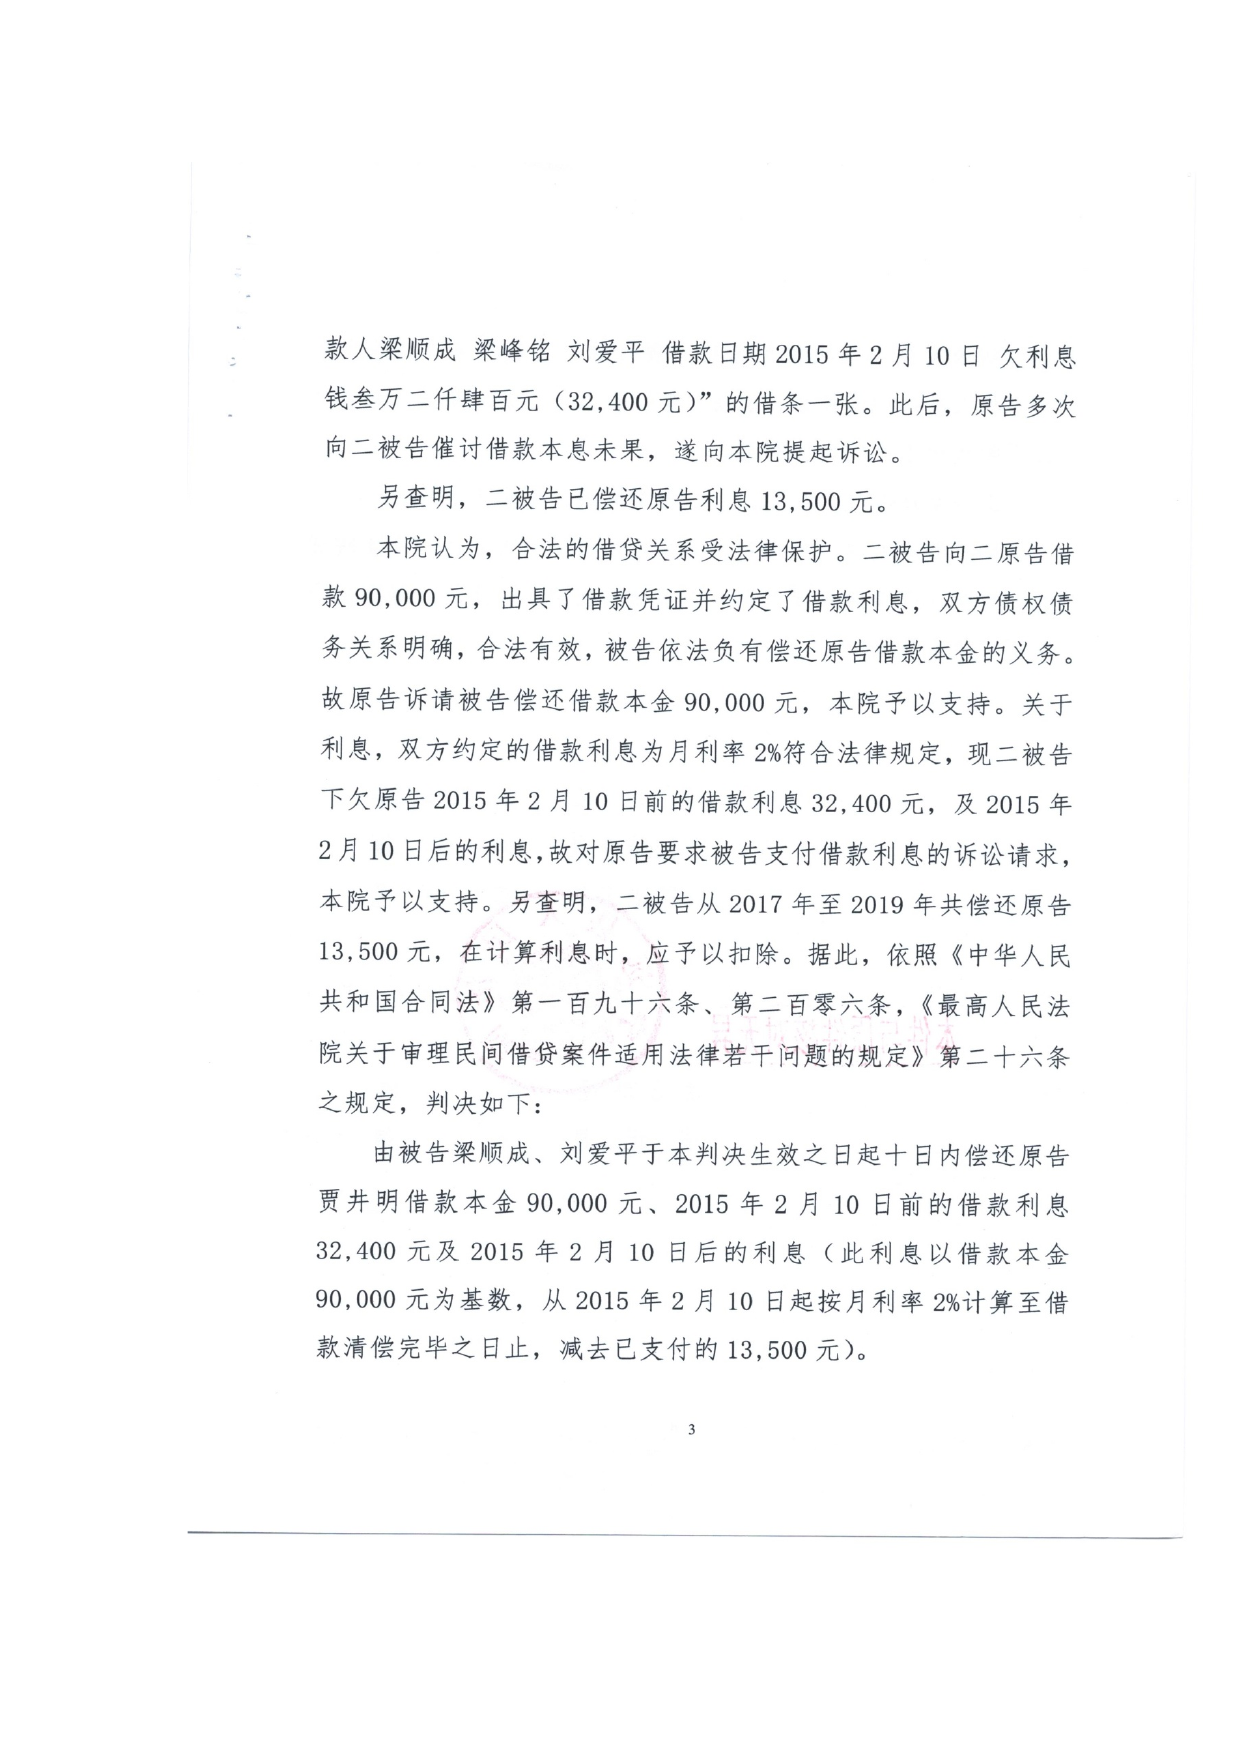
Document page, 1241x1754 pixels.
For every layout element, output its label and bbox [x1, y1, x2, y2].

picture [187, 162, 1218, 1592]
